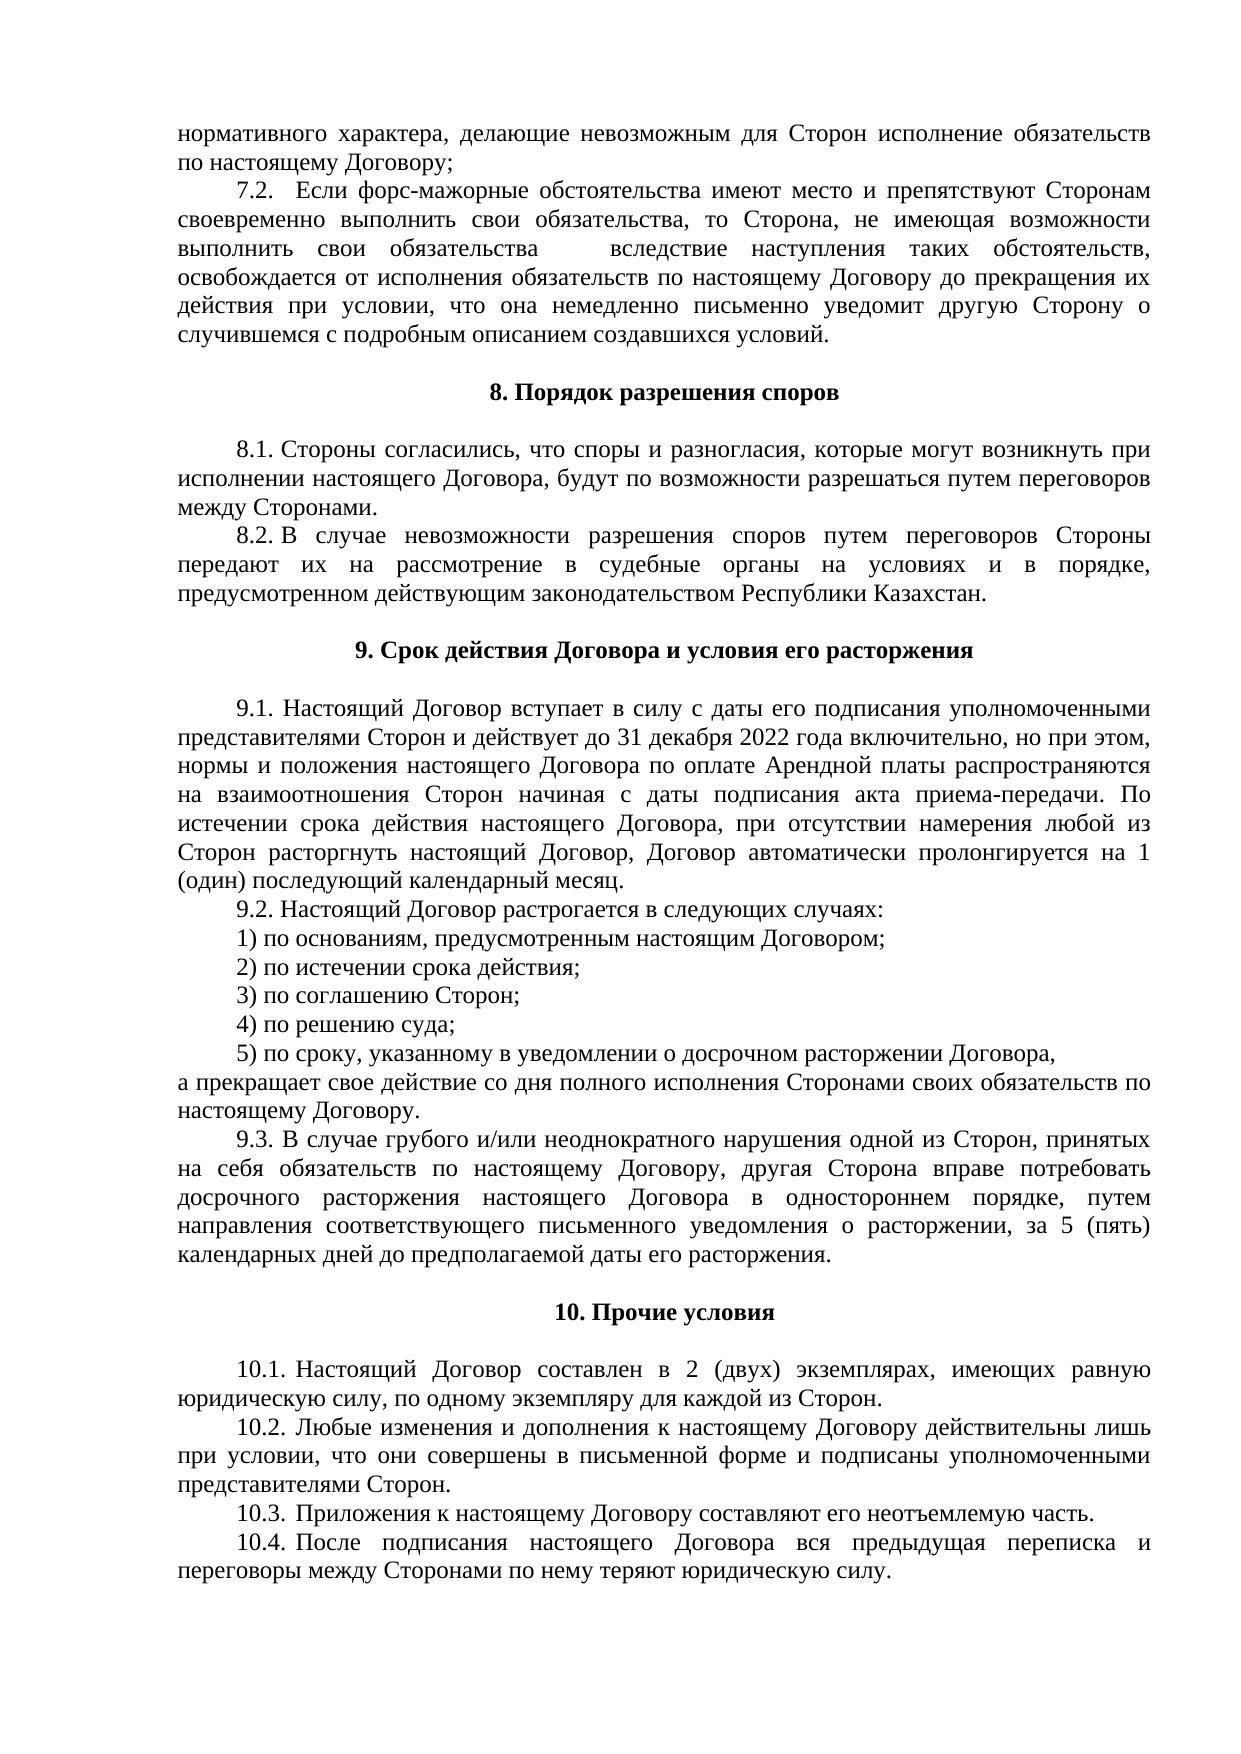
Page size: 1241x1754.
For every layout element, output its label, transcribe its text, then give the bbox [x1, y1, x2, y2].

text 9.2. Настоящий Договор растрогается в следующих случаях: [177, 894, 1152, 923]
text 3) по соглашению Сторон; [177, 981, 1152, 1009]
text 8. Порядок разрешения споров [177, 377, 1152, 406]
text 10.2. Любые изменения и дополнения к настоящему Договору действительны лишь при условии, что они совершены в письменной форме и подписаны уполномоченными представителями Сторон. [177, 1412, 1152, 1498]
text 1) по основаниям, предусмотренным настоящим Договором; [177, 923, 1152, 952]
text 10.4. После подписания настоящего Договора вся предыдущая переписка и переговоры между Сторонами по нему теряют юридическую силу. [177, 1527, 1152, 1584]
text 7.2. Если форс-мажорные обстоятельства имеют место и препятствуют Сторонам своевременно выполнить свои обязательства, то Сторона, не имеющая возможности выполнить свои обязательства вследствие наступления таких обстоятельств, освобождается от исполнения обязательств по настоящему Договору до прекращения их действия при условии, что она немедленно письменно уведомит другую Сторону о случившемся с подробным описанием создавшихся условий. [177, 176, 1152, 348]
text а прекращает свое действие со дня полного исполнения Сторонами своих обязательств по настоящему Договору. [177, 1067, 1152, 1124]
text 9. Срок действия Договора и условия его расторжения [177, 636, 1152, 664]
text 9.1. Настоящий Договор вступает в силу с даты его подписания уполномоченными представителями Сторон и действует до 31 декабря 2022 года включительно, но при этом, нормы и положения настоящего Договора по оплате Арендной платы распространяются на взаимоотношения Сторон начиная с даты подписания акта приема-передачи. По истечении срока действия настоящего Договора, при отсутствии намерения любой из Сторон расторгнуть настоящий Договор, Договор автоматически пролонгируется на 1 (один) последующий календарный месяц. [177, 693, 1152, 894]
text 5) по сроку, указанному в уведомлении о досрочном расторжении Договора, [177, 1038, 1152, 1067]
text 4) по решению суда; [177, 1009, 1152, 1038]
text 8.1. Стороны согласились, что споры и разногласия, которые могут возникнуть при исполнении настоящего Договора, будут по возможности разрешаться путем переговоров между Сторонами. [177, 434, 1152, 521]
text 2) по истечении срока действия; [177, 952, 1152, 981]
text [177, 118, 1152, 176]
text 10. Прочие условия [177, 1297, 1152, 1326]
text 9.3. В случае грубого и/или неоднократного нарушения одной из Сторон, принятых на себя обязательств по настоящему Договору, другая Сторона вправе потребовать досрочного расторжения настоящего Договора в одностороннем порядке, путем направления соответствующего письменного уведомления о расторжении, за 5 (пять) календарных дней до предполагаемой даты его расторжения. [177, 1124, 1152, 1268]
text 10.3. Приложения к настоящему Договору составляют его неотъемлемую часть. [177, 1498, 1152, 1527]
text 8.2. В случае невозможности разрешения споров путем переговоров Стороны передают их на рассмотрение в судебные органы на условиях и в порядке, предусмотренном действующим законодательством Республики Казахстан. [177, 521, 1152, 607]
text 10.1. Настоящий Договор составлен в 2 (двух) экземплярах, имеющих равную юридическую силу, по одному экземпляру для каждой из Сторон. [177, 1354, 1152, 1412]
